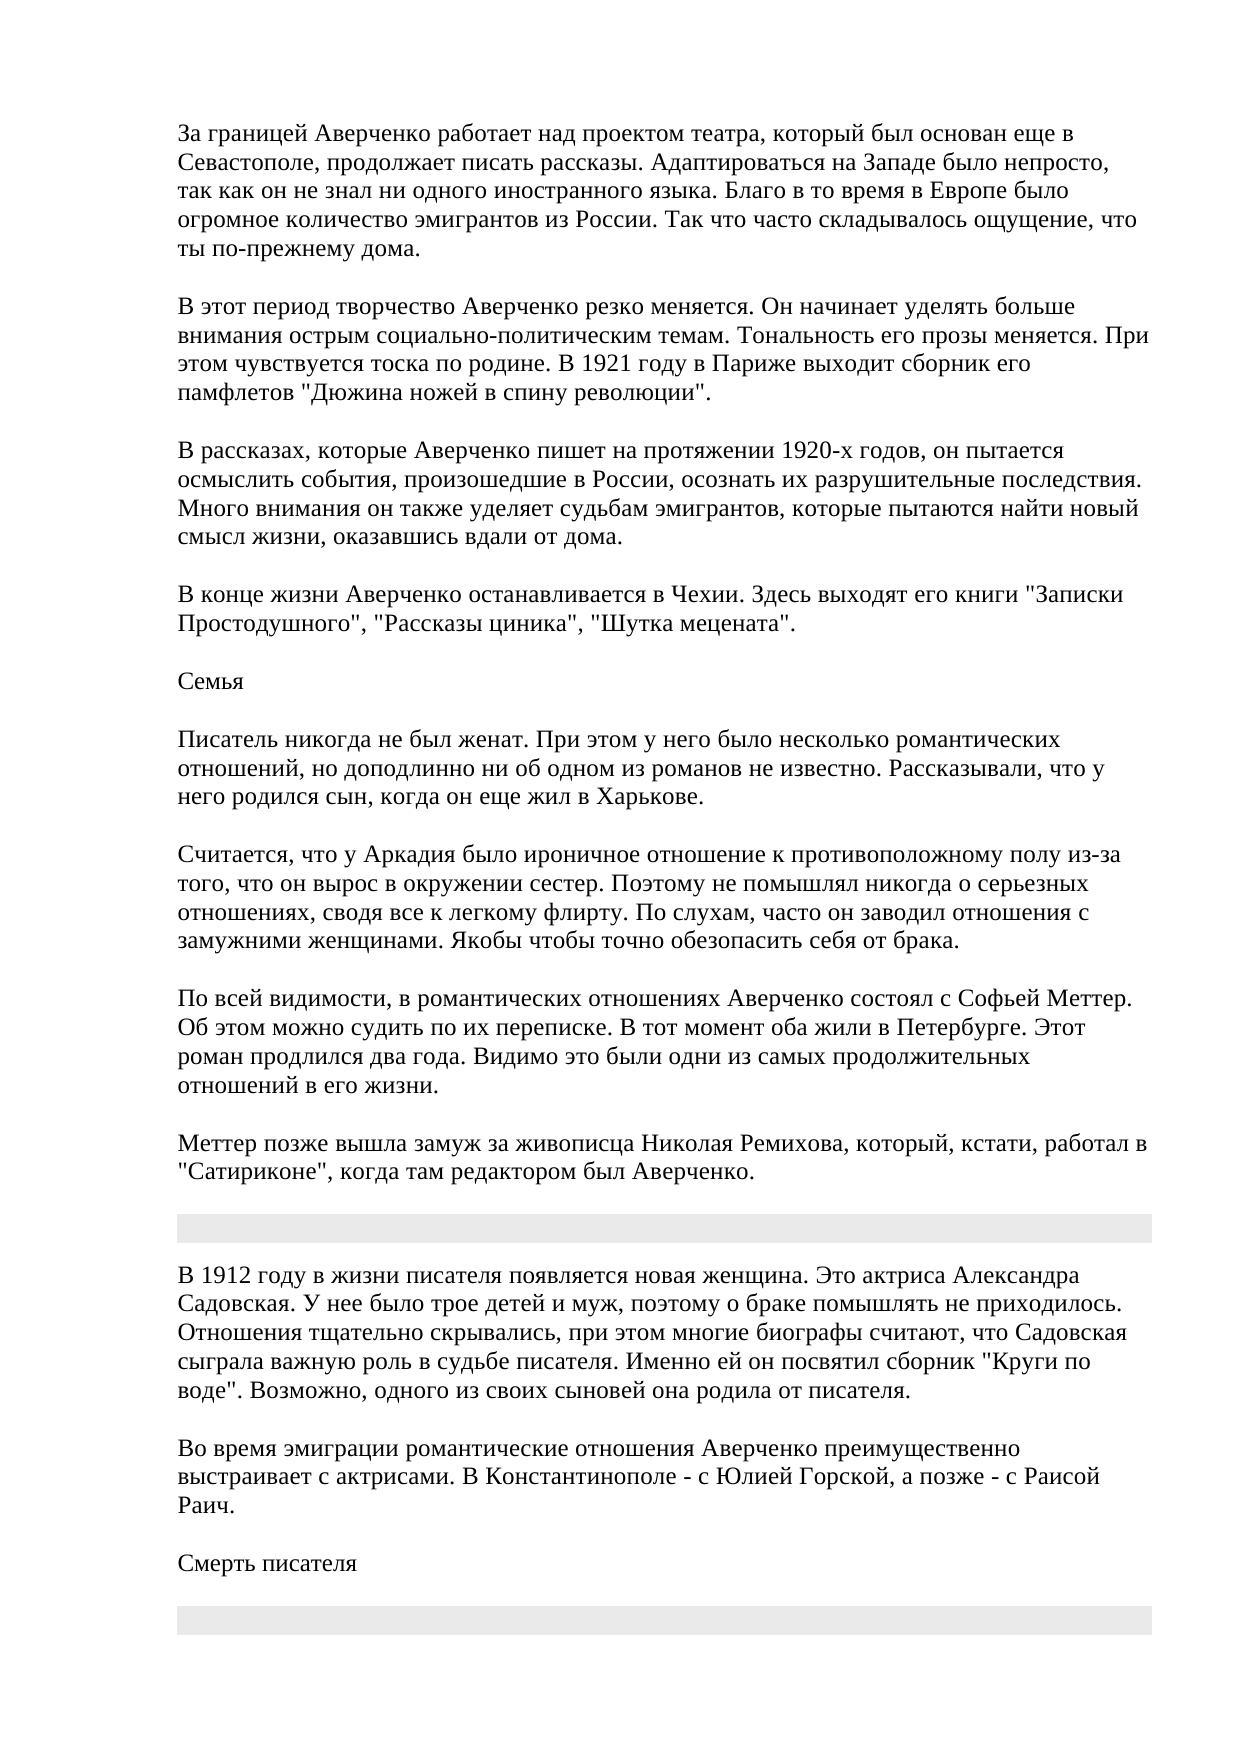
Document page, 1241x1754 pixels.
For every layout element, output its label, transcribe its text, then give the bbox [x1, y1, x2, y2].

text Писатель никогда не был женат. При этом у него было несколько романтических отношений, но доподлинно ни об одном из романов не известно. Рассказывали, что у него родился сын, когда он еще жил в Харькове. [177, 724, 1152, 810]
text В конце жизни Аверченко останавливается в Чехии. Здесь выходят его книги "Записки Простодушного", "Рассказы циника", "Шутка мецената". [177, 579, 1152, 637]
text Семья [177, 666, 1152, 695]
text Меттер позже вышла замуж за живописца Николая Ремихова, который, кстати, работал в "Сатириконе", когда там редактором был Аверченко. [177, 1128, 1152, 1185]
text В этот период творчество Аверченко резко меняется. Он начинает уделять больше внимания острым социально-политическим темам. Тональность его прозы меняется. При этом чувствуется тоска по родине. В 1921 году в Париже выходит сборник его памфлетов "Дюжина ножей в спину революции". [177, 291, 1152, 406]
text Смерть писателя [177, 1548, 1152, 1577]
text По всей видимости, в романтических отношениях Аверченко состоял с Софьей Меттер. Об этом можно судить по их переписке. В тот момент оба жили в Петербурге. Этот роман продлился два года. Видимо это были одни из самых продолжительных отношений в его жизни. [177, 983, 1152, 1098]
text За границей Аверченко работает над проектом театра, который был основан еще в Севастополе, продолжает писать рассказы. Адаптироваться на Западе было непросто, так как он не знал ни одного иностранного языка. Благо в то время в Европе было огромное количество эмигрантов из России. Так что часто складывалось ощущение, что ты по-прежнему дома. [177, 118, 1152, 262]
text Считается, что у Аркадия было ироничное отношение к противоположному полу из-за того, что он вырос в окружении сестер. Поэтому не помышлял никогда о серьезных отношениях, сводя все к легкому флирту. По слухам, часто он заводил отношения с замужними женщинами. Якобы чтобы точно обезопасить себя от брака. [177, 839, 1152, 954]
text В 1912 году в жизни писателя появляется новая женщина. Это актриса Александра Садовская. У нее было трое детей и муж, поэтому о браке помышлять не приходилось. Отношения тщательно скрывались, при этом многие биографы считают, что Садовская сыграла важную роль в судьбе писателя. Именно ей он посвятил сборник "Круги по воде". Возможно, одного из своих сыновей она родила от писателя. [177, 1260, 1152, 1403]
text Во время эмиграции романтические отношения Аверченко преимущественно выстраивает с актрисами. В Константинополе - с Юлией Горской, а позже - с Раисой Раич. [177, 1433, 1152, 1519]
text В рассказах, которые Аверченко пишет на протяжении 1920-х годов, он пытается осмыслить события, произошедшие в России, осознать их разрушительные последствия. Много внимания он также уделяет судьбам эмигрантов, которые пытаются найти новый смысл жизни, оказавшись вдали от дома. [177, 435, 1152, 550]
